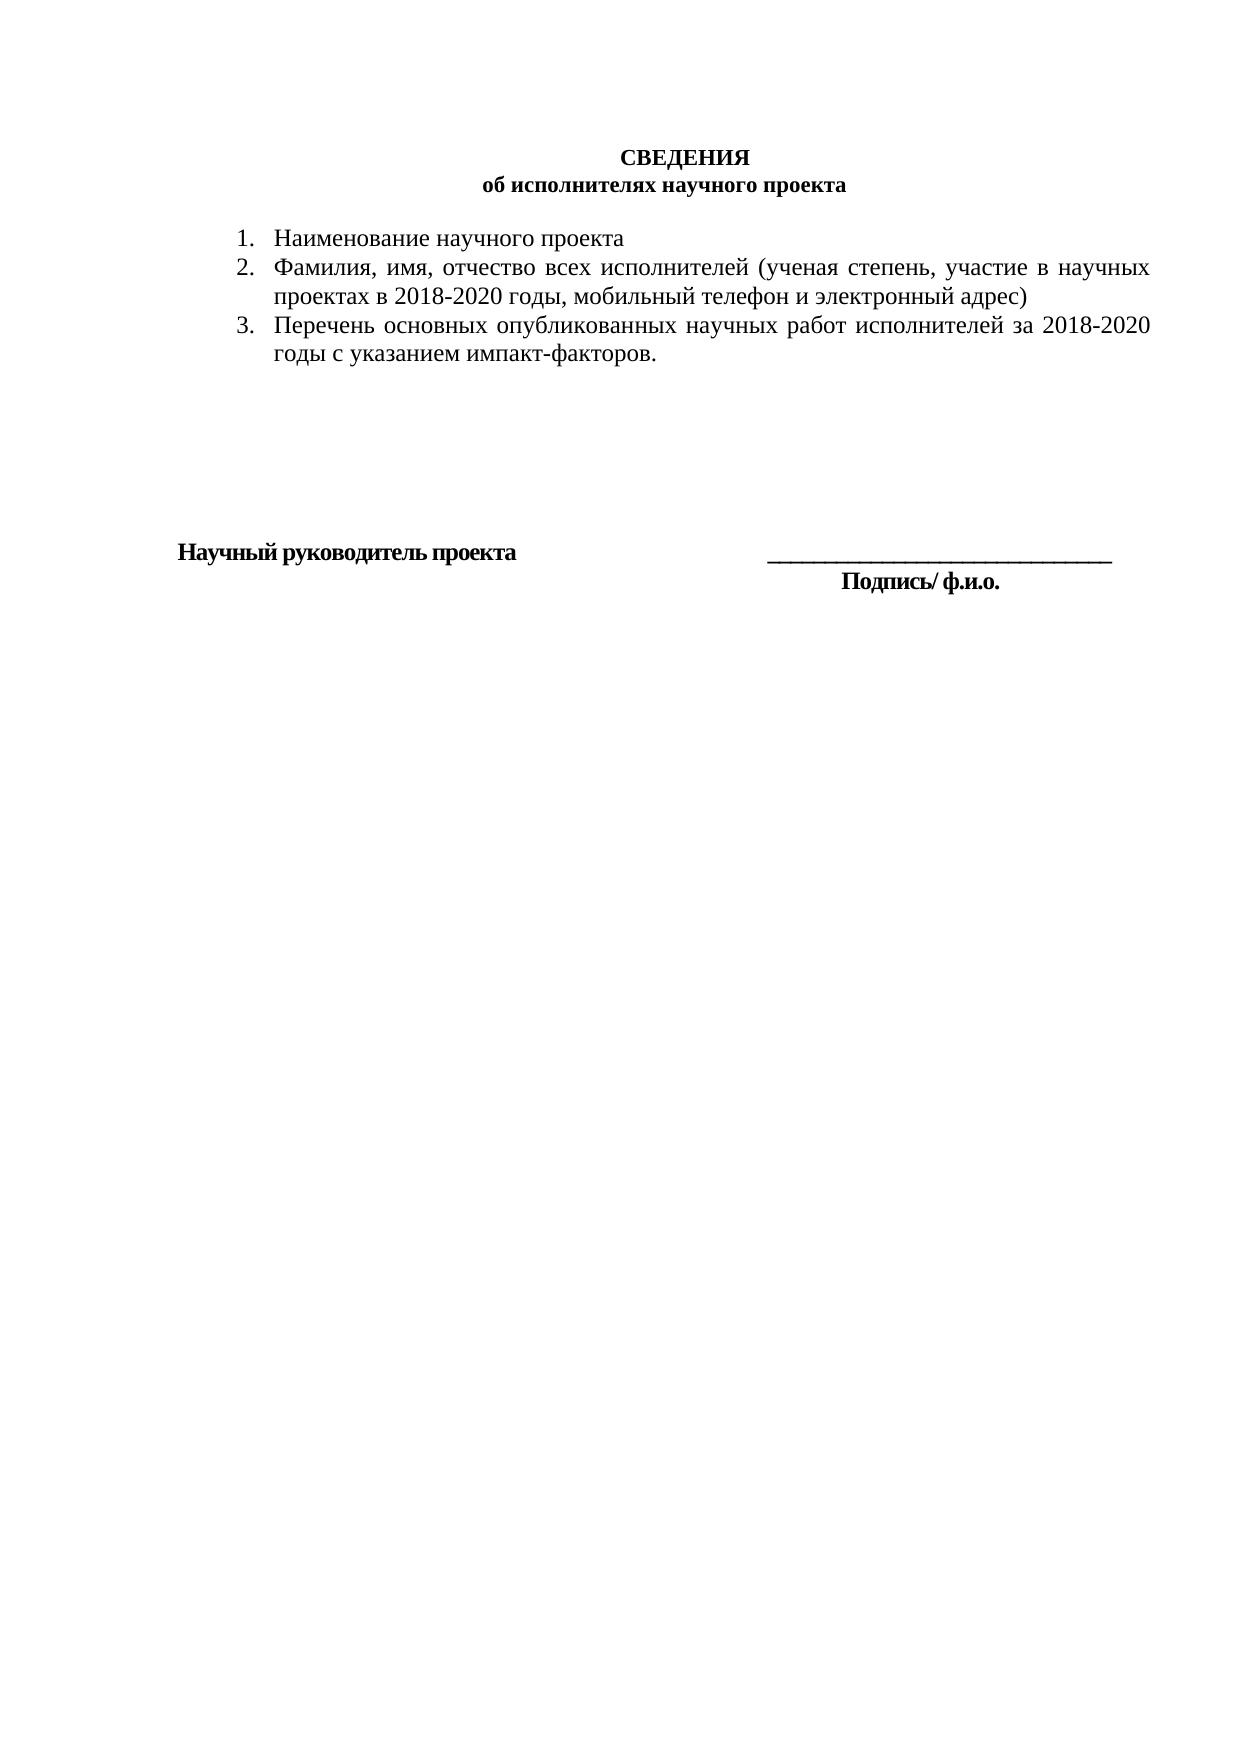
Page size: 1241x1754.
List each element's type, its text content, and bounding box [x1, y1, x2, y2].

text Научный руководитель проекта ______________________________ [177, 537, 1152, 566]
list Фамилия, имя, отчество всех исполнителей (ученая степень, участие в научных проектах в 2018-2020 годы, мобильный телефон и электронный адрес) [236, 252, 1152, 310]
text об исполнителях научного проекта [177, 171, 1152, 197]
text Подпись/ ф.и.о. [177, 566, 1152, 595]
text СВЕДЕНИЯ [177, 144, 1152, 171]
list Перечень основных опубликованных научных работ исполнителей за 2018-2020 годы с указанием импакт-факторов. [236, 310, 1152, 367]
list Наименование научного проекта [236, 223, 1152, 252]
